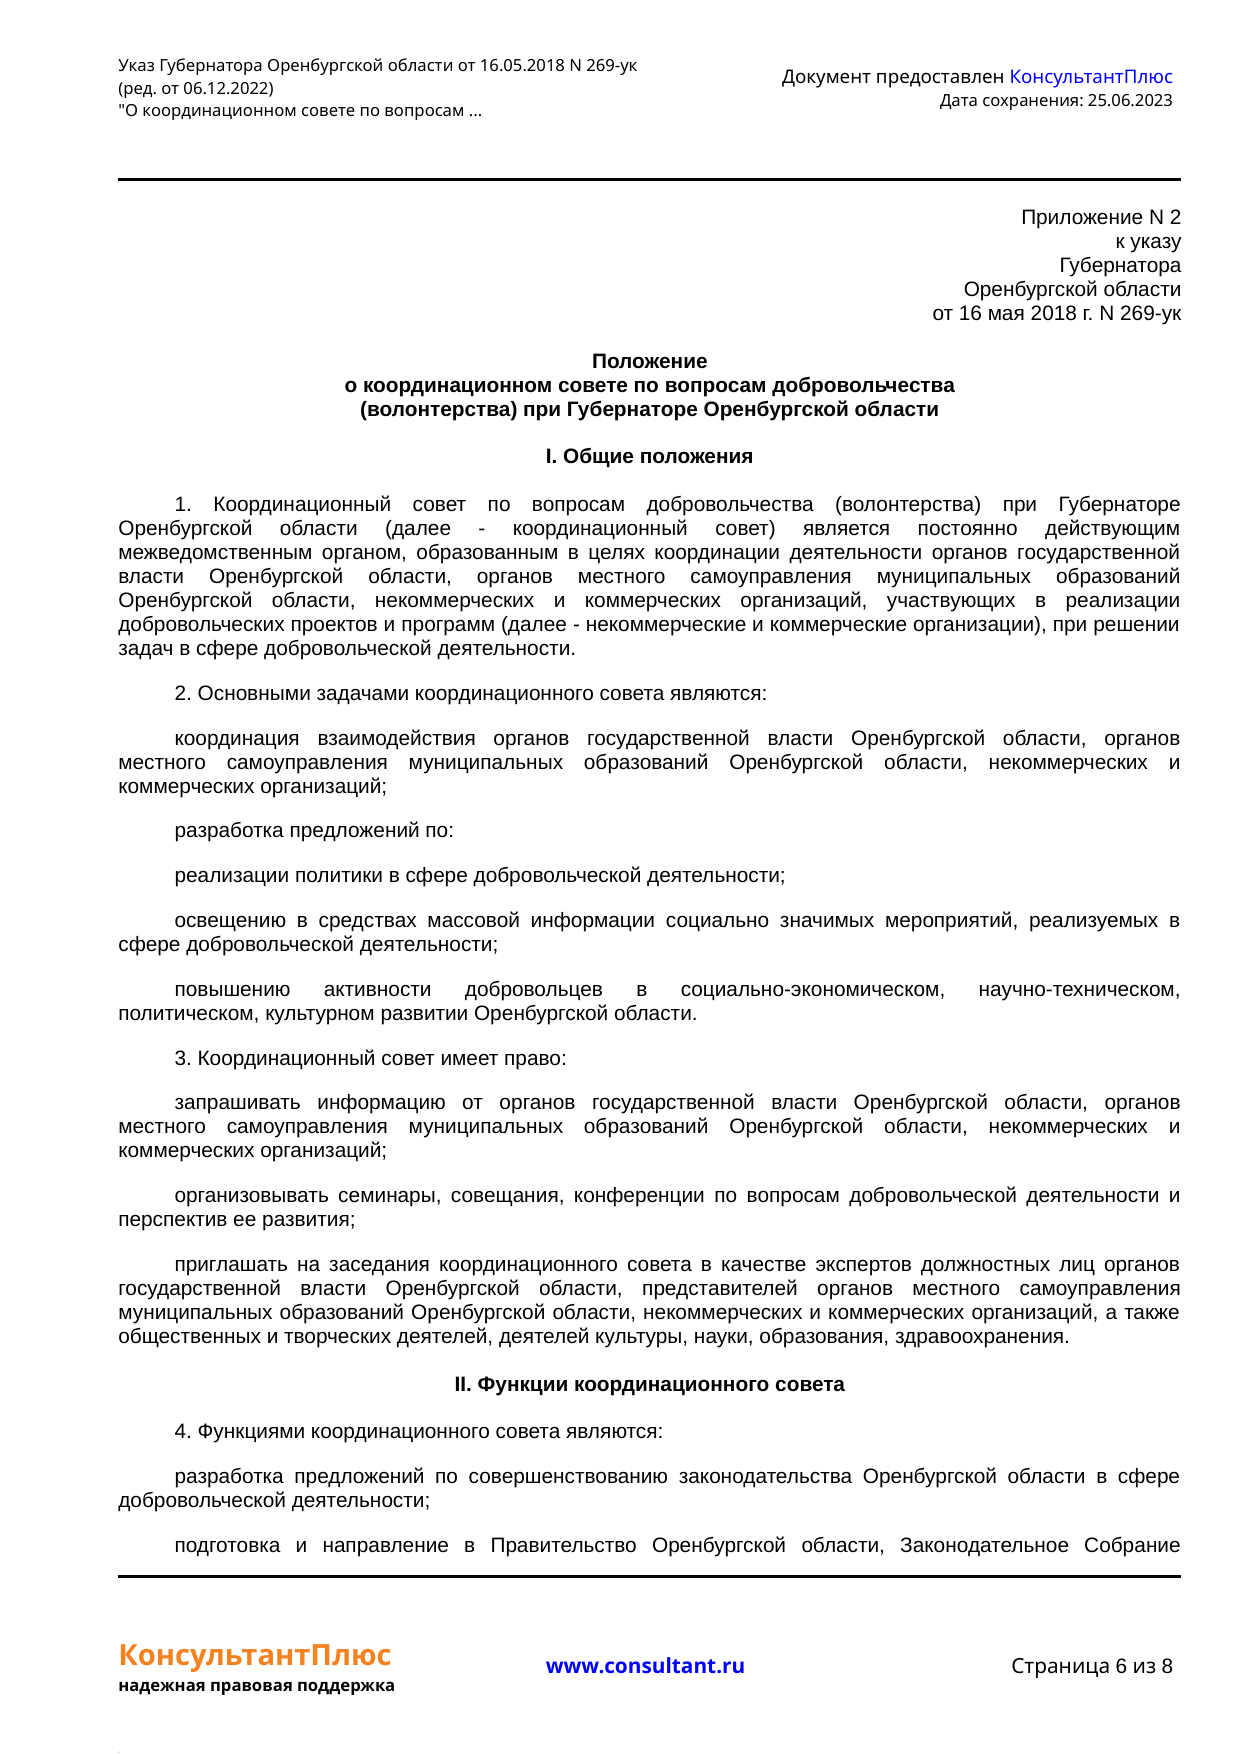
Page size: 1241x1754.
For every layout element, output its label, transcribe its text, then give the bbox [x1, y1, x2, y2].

title о координационном совете по вопросам добровольчества [118, 372, 1181, 396]
text разработка предложений по совершенствованию законодательства Оренбургской области в сфере добровольческой деятельности; [118, 1464, 1181, 1512]
text 1. Координационный совет по вопросам добровольчества (волонтерства) при Губернаторе Оренбургской области (далее - координационный совет) является постоянно действующим межведомственным органом, образованным в целях координации деятельности органов государственной власти Оренбургской области, органов местного самоуправления муниципальных образований Оренбургской области, некоммерческих и коммерческих организаций, участвующих в реализации добровольческих проектов и программ (далее - некоммерческие и коммерческие организации), при решении задач в сфере добровольческой деятельности. [118, 492, 1181, 660]
title (волонтерства) при Губернаторе Оренбургской области [118, 396, 1181, 420]
text от 16 мая 2018 г. N 269-ук [118, 301, 1181, 324]
text 3. Координационный совет имеет право: [118, 1045, 1181, 1069]
text координация взаимодействия органов государственной власти Оренбургской области, органов местного самоуправления муниципальных образований Оренбургской области, некоммерческих и коммерческих организаций; [118, 726, 1181, 797]
title II. Функции координационного совета [118, 1371, 1181, 1395]
text 4. Функциями координационного совета являются: [118, 1419, 1181, 1443]
title Положение [118, 348, 1181, 372]
text к указу [118, 229, 1181, 253]
text запрашивать информацию от органов государственной власти Оренбургской области, органов местного самоуправления муниципальных образований Оренбургской области, некоммерческих и коммерческих организаций; [118, 1090, 1181, 1162]
text реализации политики в сфере добровольческой деятельности; [118, 863, 1181, 887]
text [118, 1533, 1181, 1557]
text приглашать на заседания координационного совета в качестве экспертов должностных лиц органов государственной власти Оренбургской области, представителей органов местного самоуправления муниципальных образований Оренбургской области, некоммерческих и коммерческих организаций, а также общественных и творческих деятелей, деятелей культуры, науки, образования, здравоохранения. [118, 1252, 1181, 1347]
text освещению в средствах массовой информации социально значимых мероприятий, реализуемых в сфере добровольческой деятельности; [118, 908, 1181, 956]
text Приложение N 2 [118, 205, 1181, 229]
text Оренбургской области [118, 277, 1181, 301]
text 2. Основными задачами координационного совета являются: [118, 681, 1181, 705]
title I. Общие положения [118, 444, 1181, 468]
text разработка предложений по: [118, 818, 1181, 842]
text организовывать семинары, совещания, конференции по вопросам добровольческой деятельности и перспектив ее развития; [118, 1183, 1181, 1231]
text повышению активности добровольцев в социально-экономическом, научно-техническом, политическом, культурном развитии Оренбургской области. [118, 977, 1181, 1024]
text Губернатора [118, 253, 1181, 277]
